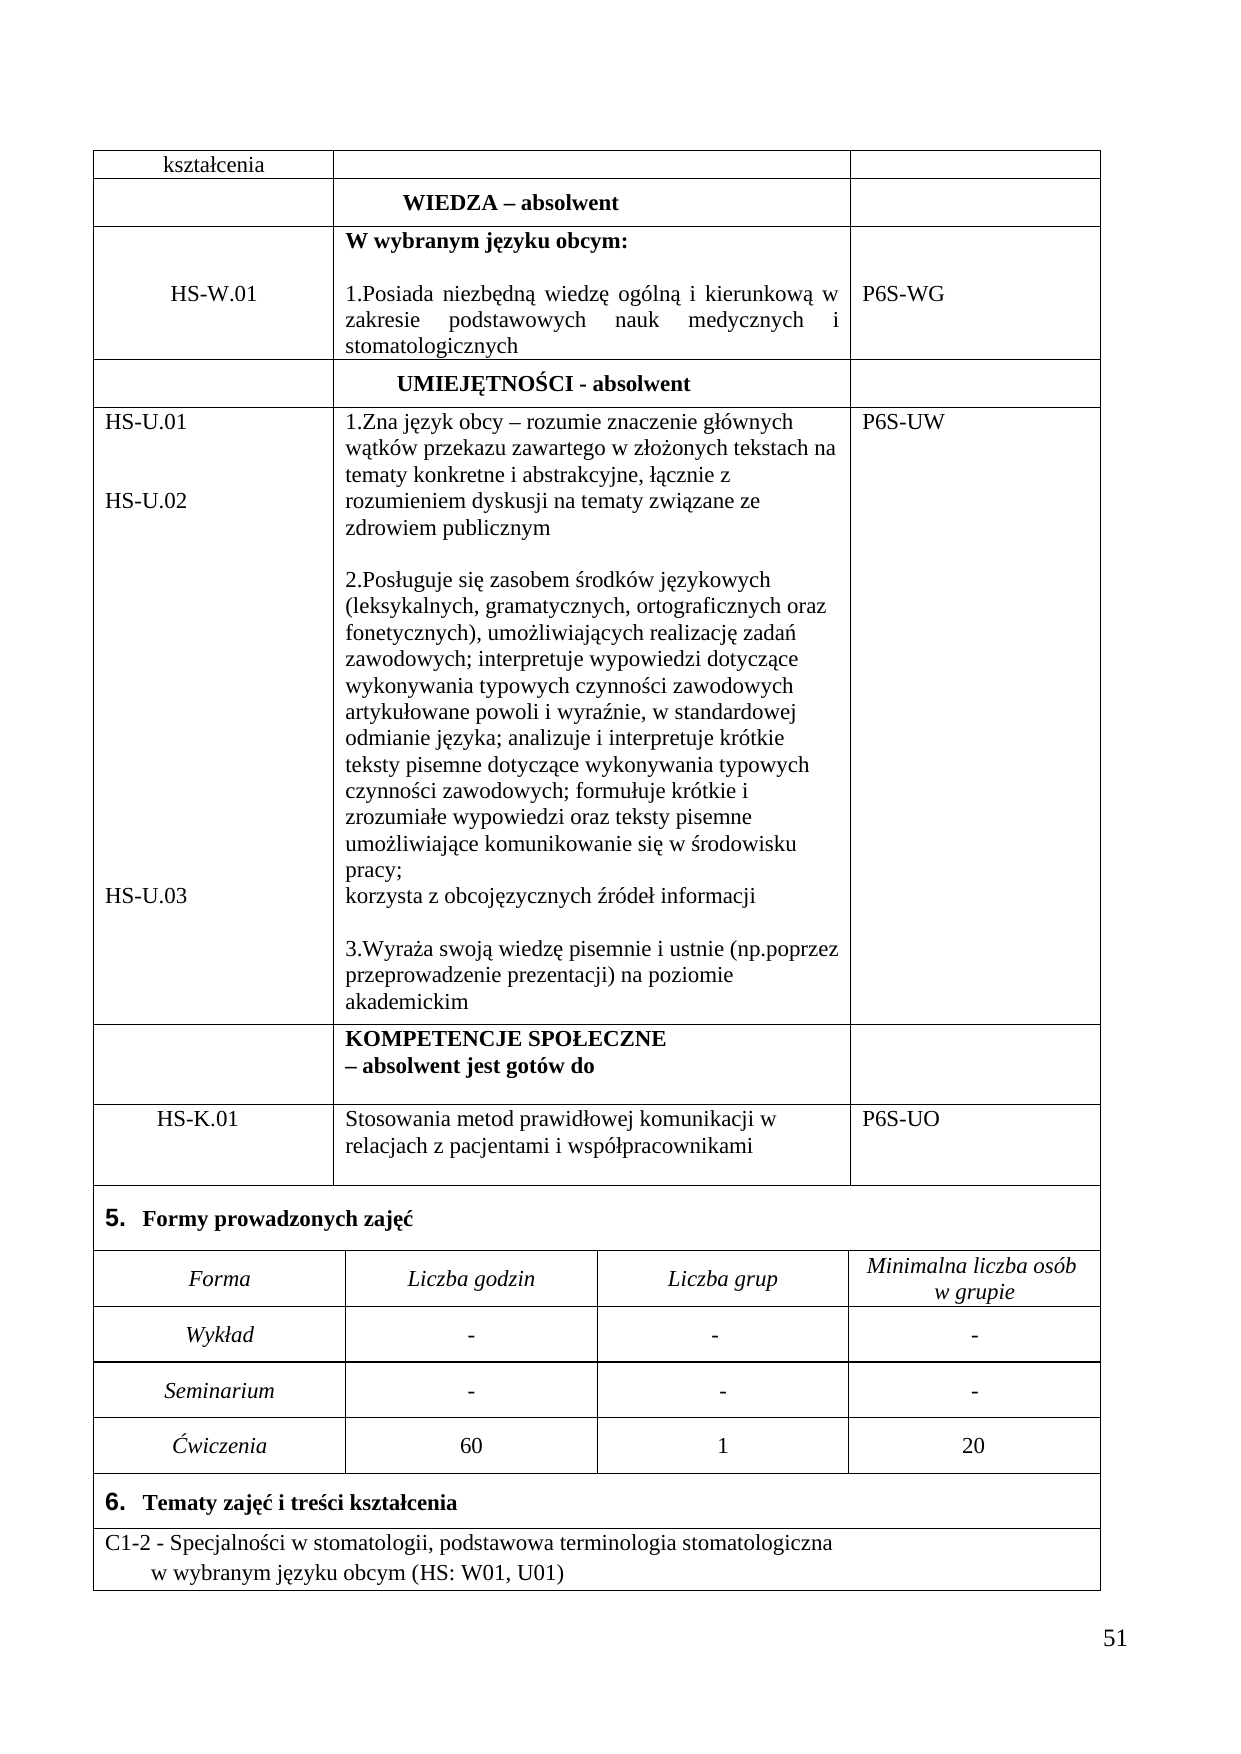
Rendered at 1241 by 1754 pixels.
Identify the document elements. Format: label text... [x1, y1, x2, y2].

table_cell 20 [849, 1418, 1100, 1473]
table_cell P6S-WG [851, 227, 1100, 359]
table_cell 1.Zna język obcy – rozumie znaczenie głównych wątków przekazu zawartego w złożonych tekstach na tematy konkretne i abstrakcyjne, łącznie z rozumieniem dyskusji na tematy związane ze zdrowiem publicznym 2.Posługuje się zasobem środków językowych (leksykalnych, gramatycznych, ortograficznych oraz fonetycznych), umożliwiających realizację zadań zawodowych; interpretuje wypowiedzi dotyczące wykonywania typowych czynności zawodowych artykułowane powoli i wyraźnie, w standardowej odmianie języka; analizuje i interpretuje krótkie teksty pisemne dotyczące wykonywania typowych czynności zawodowych; formułuje krótkie i zrozumiałe wypowiedzi oraz teksty pisemne umożliwiające komunikowanie się w środowisku pracy; korzysta z obcojęzycznych źródeł informacji 3.Wyraża swoją wiedzę pisemnie i ustnie (np.poprzez przeprowadzenie prezentacji) na poziomie akademickim [334, 408, 850, 1024]
table_cell - [598, 1307, 848, 1361]
table_cell 60 [346, 1418, 597, 1473]
table_cell HS-W.01 [94, 227, 333, 359]
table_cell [94, 1529, 1100, 1590]
table_cell Stosowania metod prawidłowej komunikacji w relacjach z pacjentami i współpracownikami [334, 1105, 850, 1184]
table_cell - [346, 1363, 597, 1417]
table_cell [851, 360, 1100, 407]
table_cell [851, 1025, 1100, 1104]
table_cell P6S-UO [851, 1105, 1100, 1184]
table_cell - [346, 1307, 597, 1361]
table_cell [334, 151, 850, 177]
table_cell HS-U.01 HS-U.02 HS-U.03 [94, 408, 333, 1024]
table_cell [94, 179, 333, 226]
table_cell KOMPETENCJE SPOŁECZNE – absolwent jest gotów do [334, 1025, 850, 1104]
table_cell Liczba grup [598, 1251, 848, 1306]
table_cell Wykład [94, 1307, 345, 1361]
table_cell Liczba godzin [346, 1251, 597, 1306]
table_cell [94, 360, 333, 407]
table_cell W wybranym języku obcym: 1.Posiada niezbędną wiedzę ogólną i kierunkową w zakresie podstawowych nauk medycznych i stomatologicznych [334, 227, 850, 359]
table_cell - [598, 1363, 848, 1417]
table_cell Formy prowadzonych zajęć [94, 1186, 1100, 1250]
table_cell Tematy zajęć i treści kształcenia [94, 1474, 1100, 1528]
table_cell P6S-UW [851, 408, 1100, 1024]
table_cell - [849, 1307, 1100, 1361]
table_cell Forma [94, 1251, 345, 1306]
table_cell Seminarium [94, 1363, 345, 1417]
table_cell HS-K.01 [94, 1105, 333, 1184]
table_cell - [849, 1363, 1100, 1417]
table_cell [851, 179, 1100, 226]
table_cell WIEDZA – absolwent [334, 179, 850, 226]
table_cell Minimalna liczba osób w grupie [849, 1251, 1100, 1306]
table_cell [851, 151, 1100, 177]
table_cell [94, 1025, 333, 1104]
table_cell Ćwiczenia [94, 1418, 345, 1473]
table_cell UMIEJĘTNOŚCI - absolwent [334, 360, 850, 407]
table_cell 1 [598, 1418, 848, 1473]
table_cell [94, 151, 333, 177]
